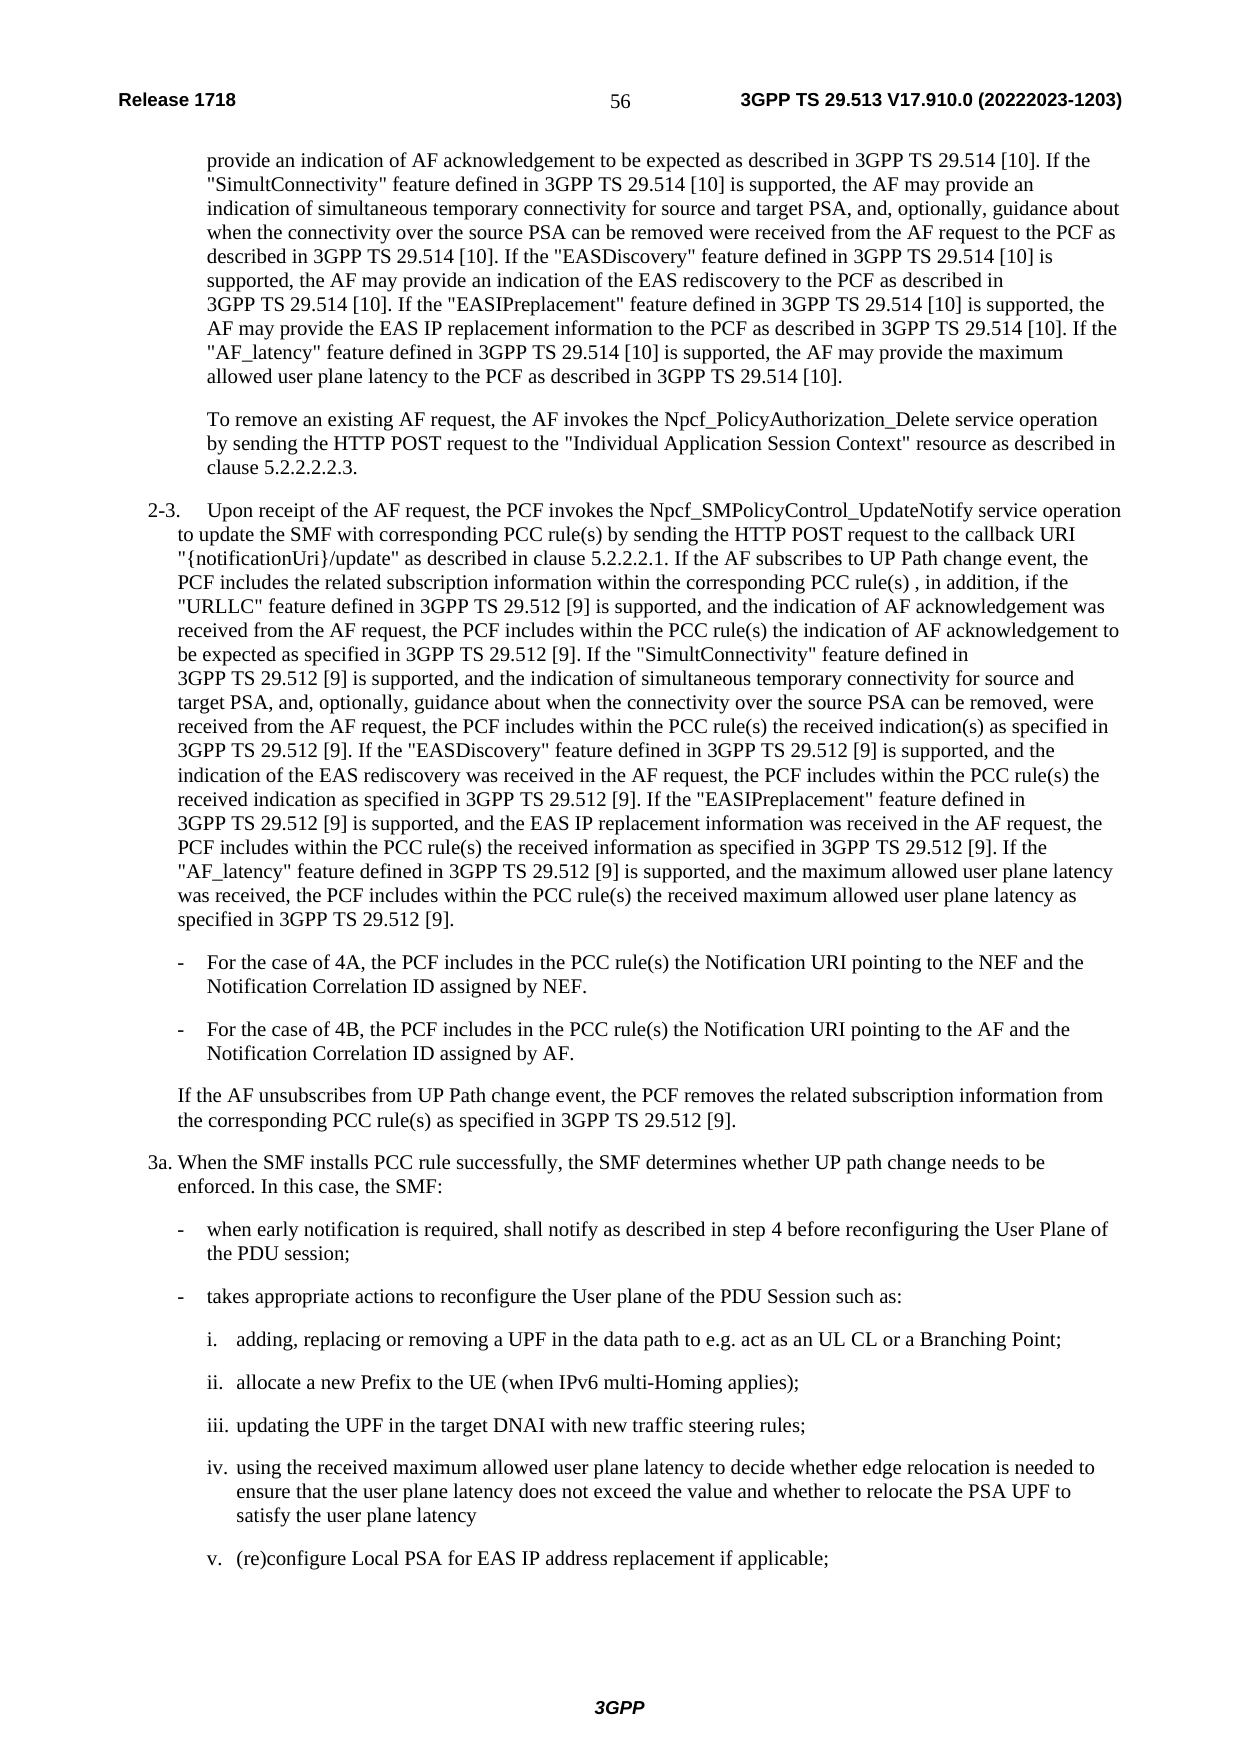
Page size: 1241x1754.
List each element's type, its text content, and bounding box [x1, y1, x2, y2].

text - takes appropriate actions to reconfigure the User plane of the PDU Session such as: [177, 1284, 1122, 1308]
text - For the case of 4A, the PCF includes in the PCC rule(s) the Notification URI pointing to the NEF and the Notification Correlation ID assigned by NEF. [177, 950, 1122, 998]
text If the AF unsubscribes from UP Path change event, the PCF removes the related subscription information from the corresponding PCC rule(s) as specified in 3GPP TS 29.512 [9]. [148, 1083, 1122, 1132]
text iii. updating the UPF in the target DNAI with new traffic steering rules; [207, 1412, 1122, 1437]
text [177, 147, 1122, 388]
text - For the case of 4B, the PCF includes in the PCC rule(s) the Notification URI pointing to the AF and the Notification Correlation ID assigned by AF. [177, 1017, 1122, 1065]
text 3a. When the SMF installs PCC rule successfully, the SMF determines whether UP path change needs to be enforced. In this case, the SMF: [148, 1150, 1122, 1198]
text - when early notification is required, shall notify as described in step 4 before reconfiguring the User Plane of the PDU session; [177, 1217, 1122, 1265]
text ii. allocate a new Prefix to the UE (when IPv6 multi-Homing applies); [207, 1370, 1122, 1394]
text 2-3. Upon receipt of the AF request, the PCF invokes the Npcf_SMPolicyControl_UpdateNotify service operation to update the SMF with corresponding PCC rule(s) by sending the HTTP POST request to the callback URI "{notificationUri}/update" as described in clause 5.2.2.2.1. If the AF subscribes to UP Path change event, the PCF includes the related subscription information within the corresponding PCC rule(s) , in addition, if the "URLLC" feature defined in 3GPP TS 29.512 [9] is supported, and the indication of AF acknowledgement was received from the AF request, the PCF includes within the PCC rule(s) the indication of AF acknowledgement to be expected as specified in 3GPP TS 29.512 [9]. If the "SimultConnectivity" feature defined in 3GPP TS 29.512 [9] is supported, and the indication of simultaneous temporary connectivity for source and target PSA, and, optionally, guidance about when the connectivity over the source PSA can be removed, were received from the AF request, the PCF includes within the PCC rule(s) the received indication(s) as specified in 3GPP TS 29.512 [9]. If the "EASDiscovery" feature defined in 3GPP TS 29.512 [9] is supported, and the indication of the EAS rediscovery was received in the AF request, the PCF includes within the PCC rule(s) the received indication as specified in 3GPP TS 29.512 [9]. If the "EASIPreplacement" feature defined in 3GPP TS 29.512 [9] is supported, and the EAS IP replacement information was received in the AF request, the PCF includes within the PCC rule(s) the received information as specified in 3GPP TS 29.512 [9]. If the "AF_latency" feature defined in 3GPP TS 29.512 [9] is supported, and the maximum allowed user plane latency was received, the PCF includes within the PCC rule(s) the received maximum allowed user plane latency as specified in 3GPP TS 29.512 [9]. [148, 498, 1122, 931]
text To remove an existing AF request, the AF invokes the Npcf_PolicyAuthorization_Delete service operation by sending the HTTP POST request to the "Individual Application Session Context" resource as described in clause 5.2.2.2.2.3. [177, 407, 1122, 479]
text i. adding, replacing or removing a UPF in the data path to e.g. act as an UL CL or a Branching Point; [207, 1327, 1122, 1351]
text iv. using the received maximum allowed user plane latency to decide whether edge relocation is needed to ensure that the user plane latency does not exceed the value and whether to relocate the PSA UPF to satisfy the user plane latency [207, 1455, 1122, 1527]
text v. (re)configure Local PSA for EAS IP address replacement if applicable; [207, 1546, 1122, 1570]
